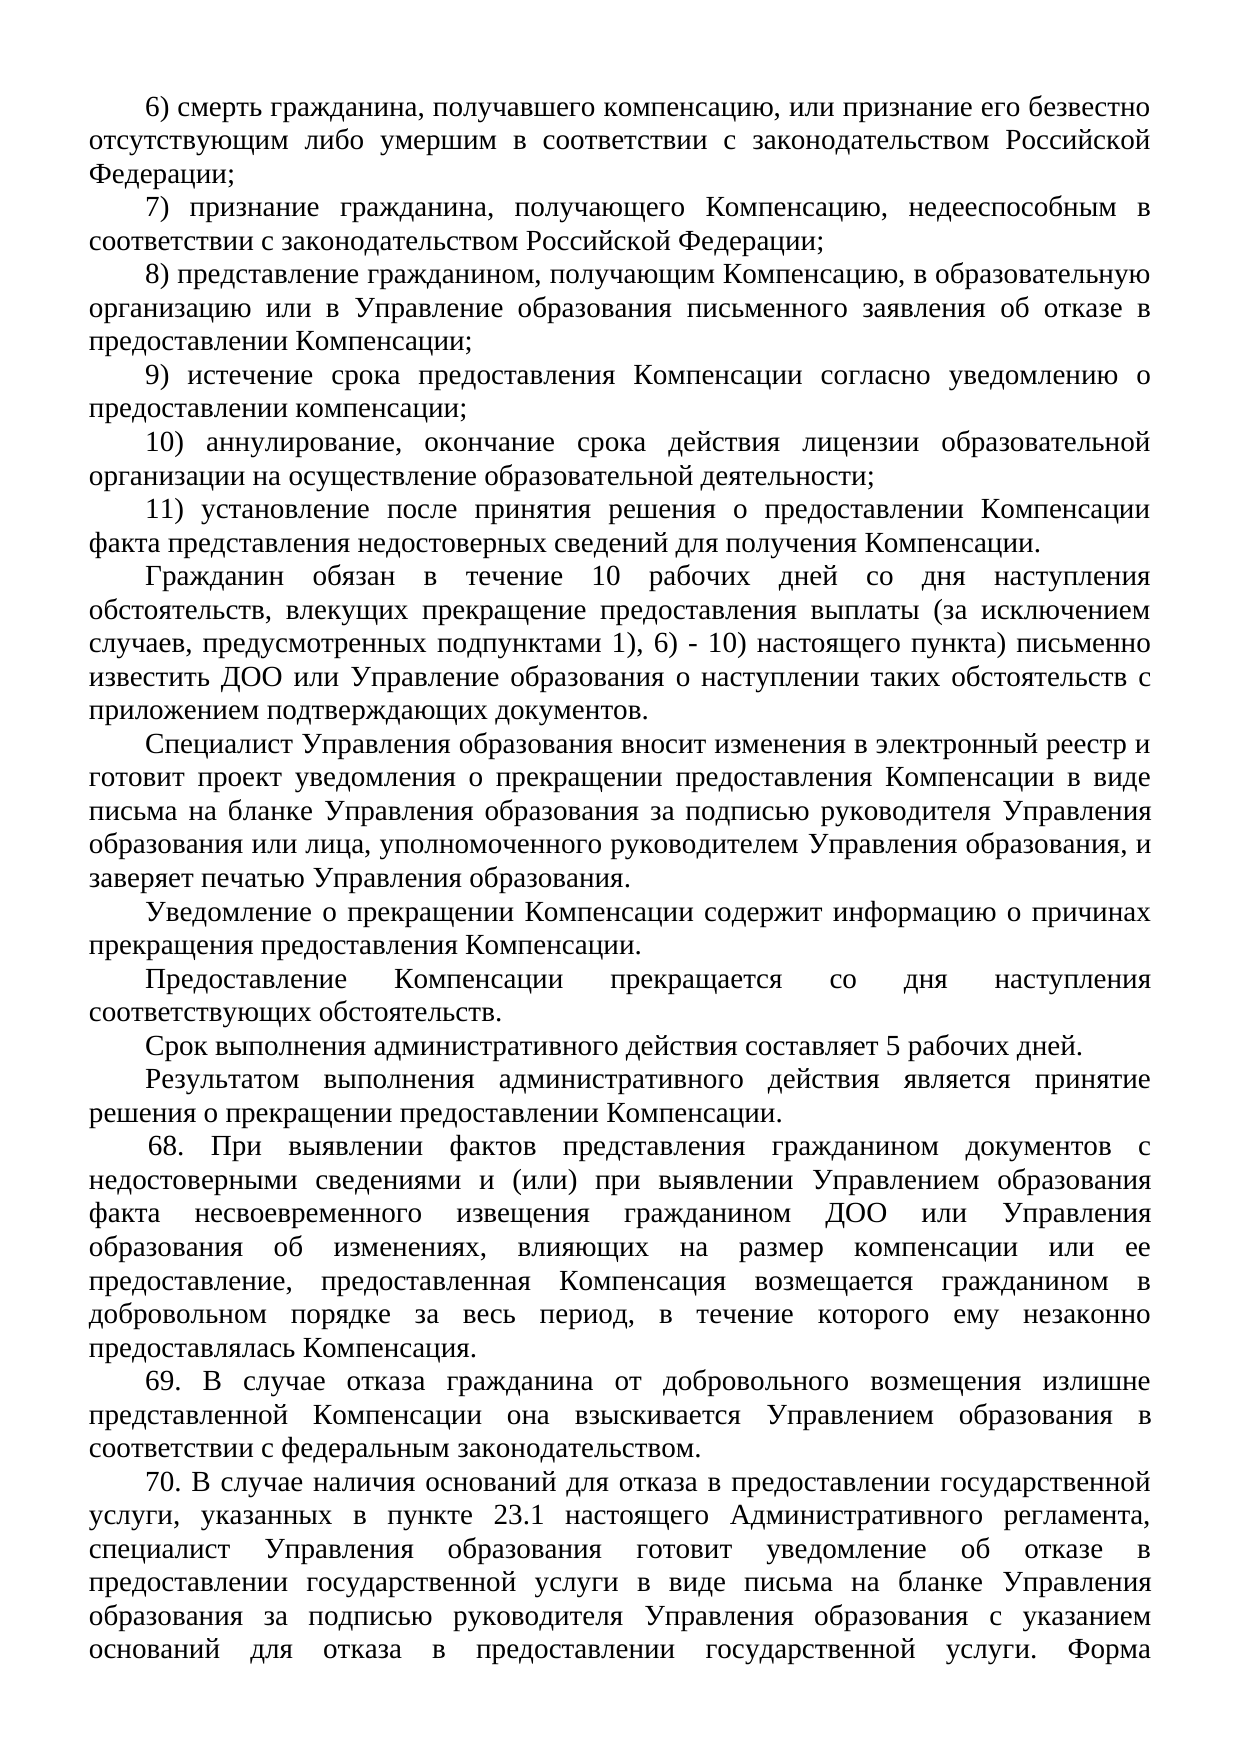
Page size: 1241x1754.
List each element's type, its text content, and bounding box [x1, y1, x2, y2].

text Уведомление о прекращении Компенсации содержит информацию о причинах прекращения предоставления Компенсации. [89, 894, 1152, 961]
text 68. При выявлении фактов представления гражданином документов с недостоверными сведениями и (или) при выявлении Управлением образования факта несвоевременного извещения гражданином ДОО или Управления образования об изменениях, влияющих на размер компенсации или ее предоставление, предоставленная Компенсация возмещается гражданином в добровольном порядке за весь период, в течение которого ему незаконно предоставлялась Компенсация. [89, 1128, 1152, 1363]
text Специалист Управления образования вносит изменения в электронный реестр и готовит проект уведомления о прекращении предоставления Компенсации в виде письма на бланке Управления образования за подписью руководителя Управления образования или лица, уполномоченного руководителем Управления образования, и заверяет печатью Управления образования. [89, 726, 1152, 894]
text 69. В случае отказа гражданина от добровольного возмещения излишне представленной Компенсации она взыскивается Управлением образования в соответствии с федеральным законодательством. [89, 1363, 1152, 1464]
text 8) представление гражданином, получающим Компенсацию, в образовательную организацию или в Управление образования письменного заявления об отказе в предоставлении Компенсации; [89, 256, 1152, 357]
text Предоставление Компенсации прекращается со дня наступления соответствующих обстоятельств. [89, 961, 1152, 1028]
text 7) признание гражданина, получающего Компенсацию, недееспособным в соответствии с законодательством Российской Федерации; [89, 189, 1152, 256]
text 9) истечение срока предоставления Компенсации согласно уведомлению о предоставлении компенсации; [89, 357, 1152, 424]
text 10) аннулирование, окончание срока действия лицензии образовательной организации на осуществление образовательной деятельности; [89, 424, 1152, 491]
text 11) установление после принятия решения о предоставлении Компенсации факта представления недостоверных сведений для получения Компенсации. [89, 491, 1152, 558]
text Срок выполнения административного действия составляет 5 рабочих дней. [89, 1028, 1152, 1061]
text Гражданин обязан в течение 10 рабочих дней со дня наступления обстоятельств, влекущих прекращение предоставления выплаты (за исключением случаев, предусмотренных подпунктами 1), 6) - 10) настоящего пункта) письменно известить ДОО или Управление образования о наступлении таких обстоятельств с приложением подтверждающих документов. [89, 558, 1152, 726]
text Результатом выполнения административного действия является принятие решения о прекращении предоставлении Компенсации. [89, 1061, 1152, 1128]
text 6) смерть гражданина, получавшего компенсацию, или признание его безвестно отсутствующим либо умершим в соответствии с законодательством Российской Федерации; [89, 89, 1152, 189]
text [89, 1464, 1152, 1665]
